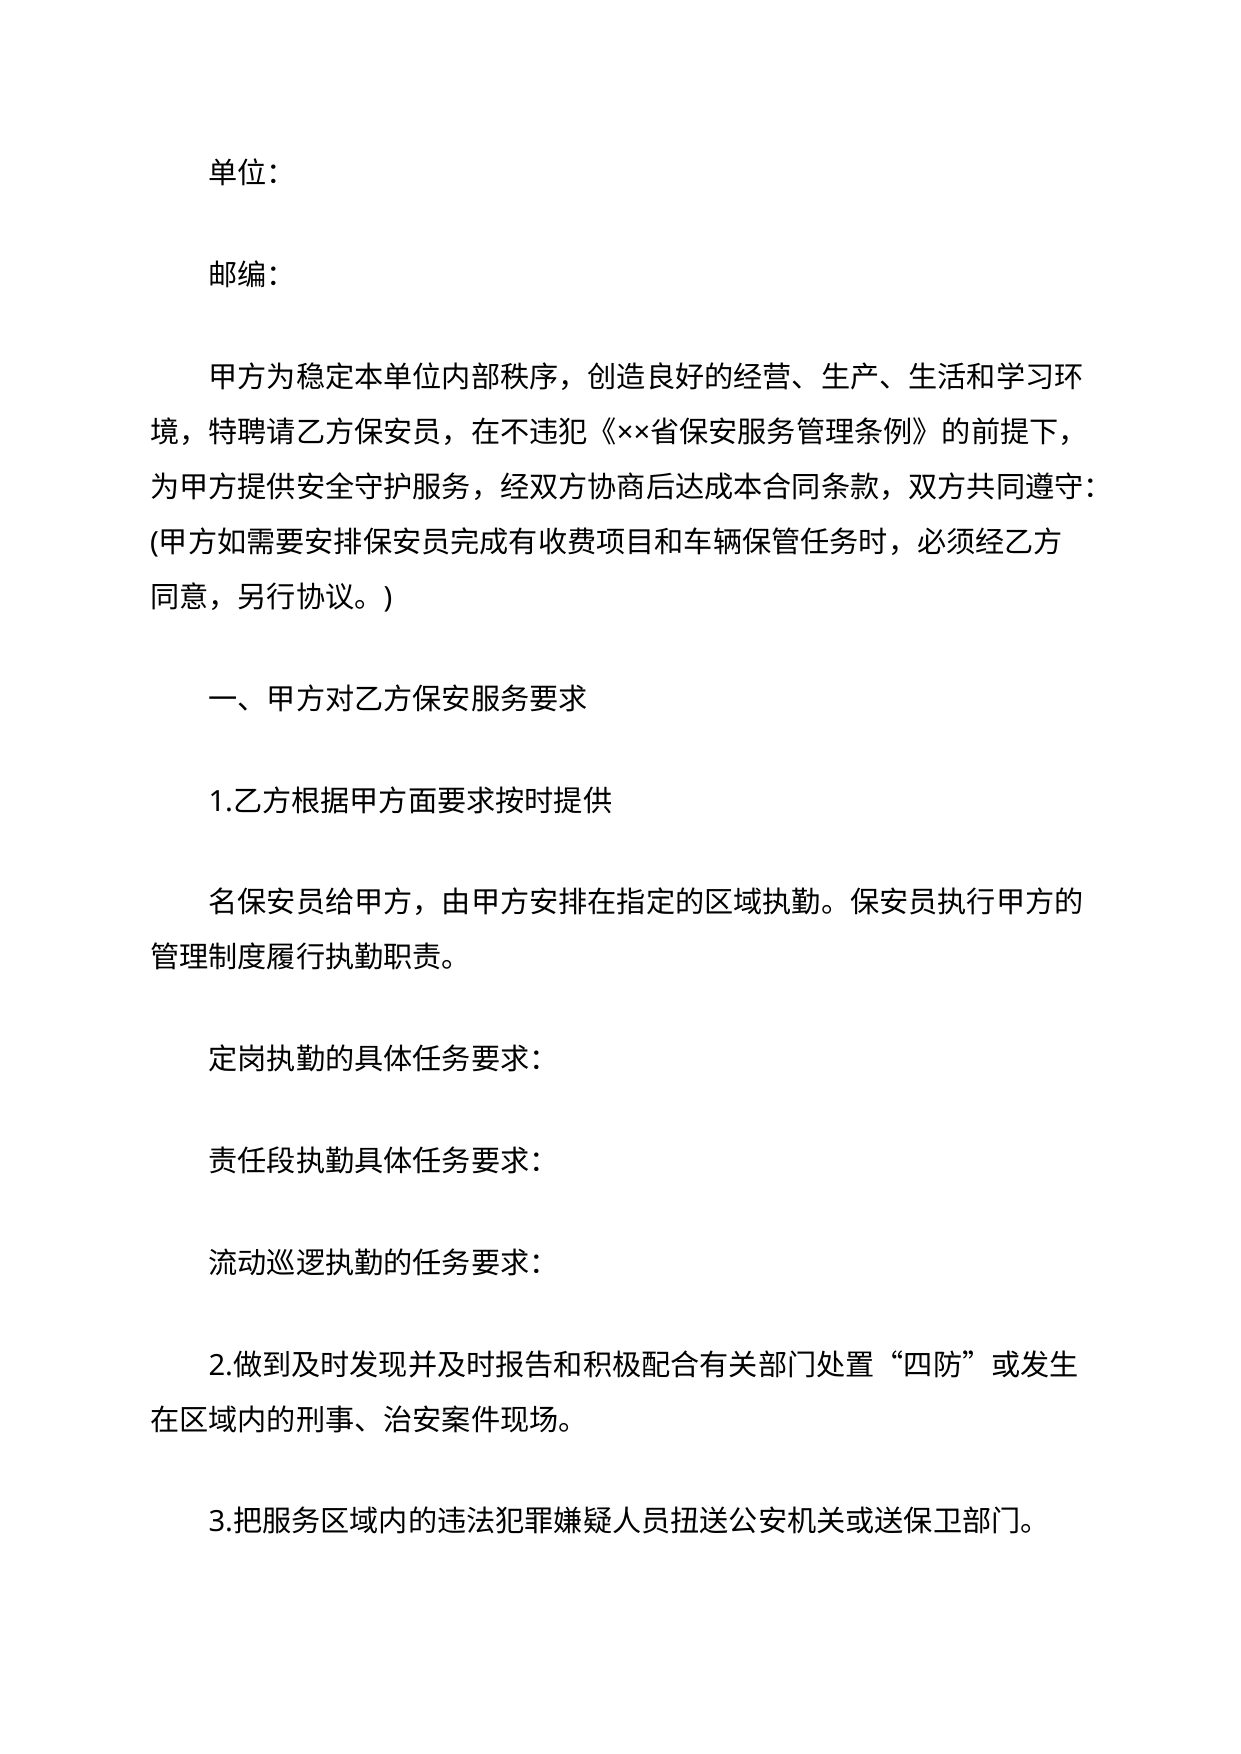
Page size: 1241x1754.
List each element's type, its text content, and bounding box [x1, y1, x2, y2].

text 2.做到及时发现并及时报告和积极配合有关部门处置“四防”或发生在区域内的刑事、治安案件现场。 [150, 1341, 1090, 1438]
text 名保安员给甲方，由甲方安排在指定的区域执勤。保安员执行甲方的管理制度履行执勤职责。 [150, 879, 1090, 976]
text 责任段执勤具体任务要求： [150, 1137, 1090, 1180]
text 3.把服务区域内的违法犯罪嫌疑人员扭送公安机关或送保卫部门。 [150, 1498, 1090, 1540]
text 邮编： [150, 252, 1090, 294]
text 1.乙方根据甲方面要求按时提供 [150, 777, 1090, 819]
text 甲方为稳定本单位内部秩序，创造良好的经营、生产、生活和学习环境，特聘请乙方保安员，在不违犯《××省保安服务管理条例》的前提下，为甲方提供安全守护服务，经双方协商后达成本合同条款，双方共同遵守：(甲方如需要安排保安员完成有收费项目和车辆保管任务时，必须经乙方同意，另行协议。) [150, 353, 1090, 616]
text 定岗执勤的具体任务要求： [150, 1036, 1090, 1078]
text 流动巡逻执勤的任务要求： [150, 1239, 1090, 1282]
text 单位： [150, 150, 1090, 192]
text 一、甲方对乙方保安服务要求 [150, 675, 1090, 718]
